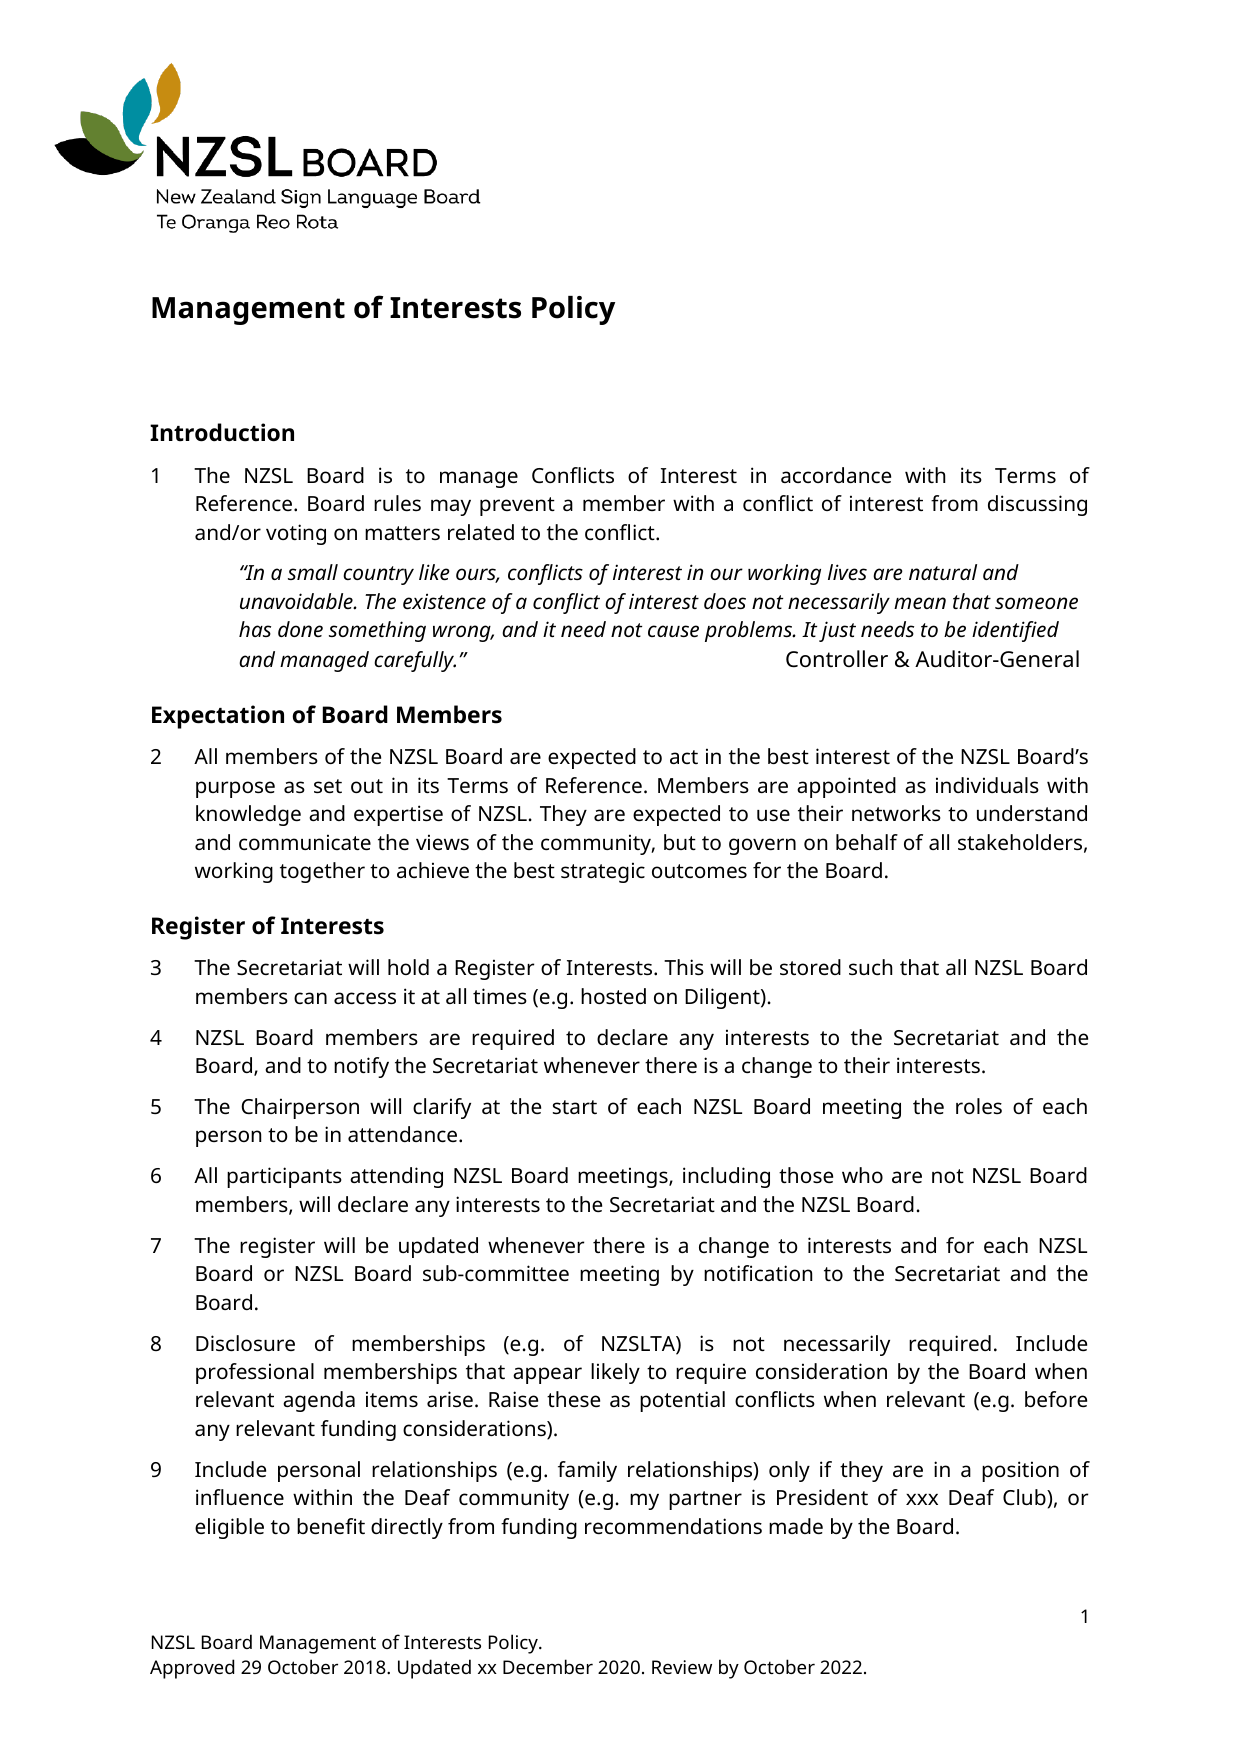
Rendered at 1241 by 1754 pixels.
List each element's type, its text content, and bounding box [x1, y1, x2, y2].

list Disclosure of memberships (e.g. of NZSLTA) is not necessarily required. Include professional memberships that appear likely to require consideration by the Board when relevant agenda items arise. Raise these as potential conflicts when relevant (e.g. before any relevant funding considerations). [150, 1329, 1090, 1442]
text “In a small country like ours, conflicts of interest in our working lives are natural and unavoidable. The existence of a conflict of interest does not necessarily mean that someone has done something wrong, and it need not cause problems. It just needs to be identified and managed carefully.” Controller & Auditor-General [239, 558, 1090, 674]
picture [35, 57, 490, 239]
list NZSL Board members are required to declare any interests to the Secretariat and the Board, and to notify the Secretariat whenever there is a change to their interests. [150, 1023, 1090, 1079]
list The Secretariat will hold a Register of Interests. This will be stored such that all NZSL Board members can access it at all times (e.g. hosted on Diligent). [150, 953, 1090, 1010]
list The Chairperson will clarify at the start of each NZSL Board meeting the roles of each person to be in attendance. [150, 1092, 1090, 1149]
list All participants attending NZSL Board meetings, including those who are not NZSL Board members, will declare any interests to the Secretariat and the NZSL Board. [150, 1161, 1090, 1218]
list The register will be updated whenever there is a change to interests and for each NZSL Board or NZSL Board sub-committee meeting by notification to the Secretariat and the Board. [150, 1231, 1090, 1316]
list Include personal relationships (e.g. family relationships) only if they are in a position of influence within the Deaf community (e.g. my partner is President of xxx Deaf Club), or eligible to benefit directly from funding recommendations made by the Board. [150, 1455, 1090, 1540]
subtitle Introduction [150, 417, 1090, 448]
list All members of the NZSL Board are expected to act in the best interest of the NZSL Board’s purpose as set out in its Terms of Reference. Members are appointed as individuals with knowledge and expertise of NZSL. They are expected to use their networks to understand and communicate the views of the community, but to govern on behalf of all stakeholders, working together to achieve the best strategic outcomes for the Board. [150, 742, 1090, 884]
subtitle Expectation of Board Members [150, 699, 1090, 730]
subtitle Register of Interests [150, 909, 1090, 941]
list The NZSL Board is to manage Conflicts of Interest in accordance with its Terms of Reference. Board rules may prevent a member with a conflict of interest from discussing and/or voting on matters related to the conflict. [150, 461, 1090, 546]
subtitle Management of Interests Policy [150, 288, 1090, 327]
